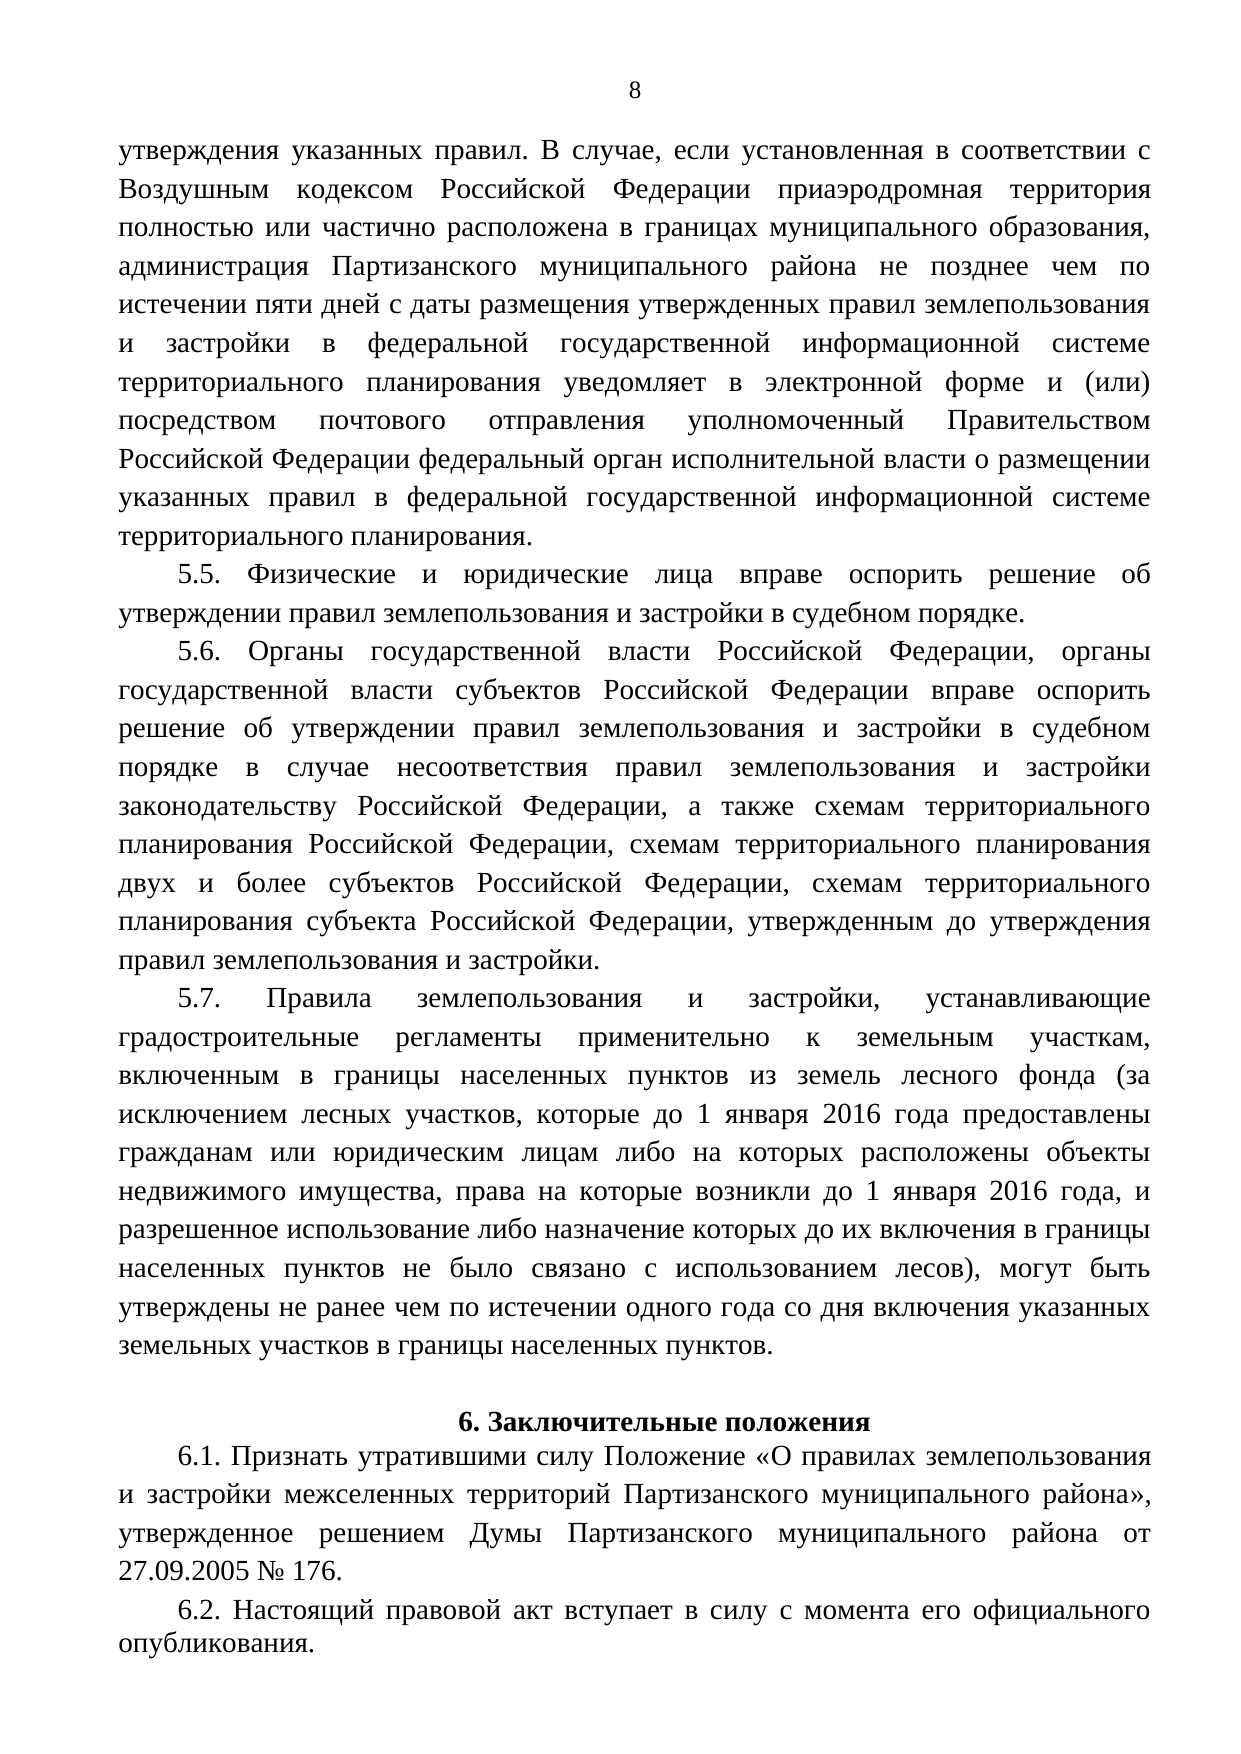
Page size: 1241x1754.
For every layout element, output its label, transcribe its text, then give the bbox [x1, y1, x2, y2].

text 6.2. Настоящий правовой акт вступает в силу с момента его официального опубликования. [118, 1592, 1152, 1659]
text 6. Заключительные положения [118, 1404, 1152, 1438]
text 5.6. Органы государственной власти Российской Федерации, органы государственной власти субъектов Российской Федерации вправе оспорить решение об утверждении правил землепользования и застройки в судебном порядке в случае несоответствия правил землепользования и застройки законодательству Российской Федерации, а также схемам территориального планирования Российской Федерации, схемам территориального планирования двух и более субъектов Российской Федерации, схемам территориального планирования субъекта Российской Федерации, утвержденным до утверждения правил землепользования и застройки. [118, 633, 1152, 975]
text 6.1. Признать утратившими силу Положение «О правилах землепользования и застройки межселенных территорий Партизанского муниципального района», утвержденное решением Думы Партизанского муниципального района от 27.09.2005 № 176. [118, 1438, 1152, 1587]
text 5.5. Физические и юридические лица вправе оспорить решение об утверждении правил землепользования и застройки в судебном порядке. [118, 556, 1152, 628]
text 5.7. Правила землепользования и застройки, устанавливающие градостроительные регламенты применительно к земельным участкам, включенным в границы населенных пунктов из земель лесного фонда (за исключением лесных участков, которые до 1 января 2016 года предоставлены гражданам или юридическим лицам либо на которых расположены объекты недвижимого имущества, права на которые возникли до 1 января 2016 года, и разрешенное использование либо назначение которых до их включения в границы населенных пунктов не было связано с использованием лесов), могут быть утверждены не ранее чем по истечении одного года со дня включения указанных земельных участков в границы населенных пунктов. [118, 980, 1152, 1361]
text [118, 132, 1152, 551]
